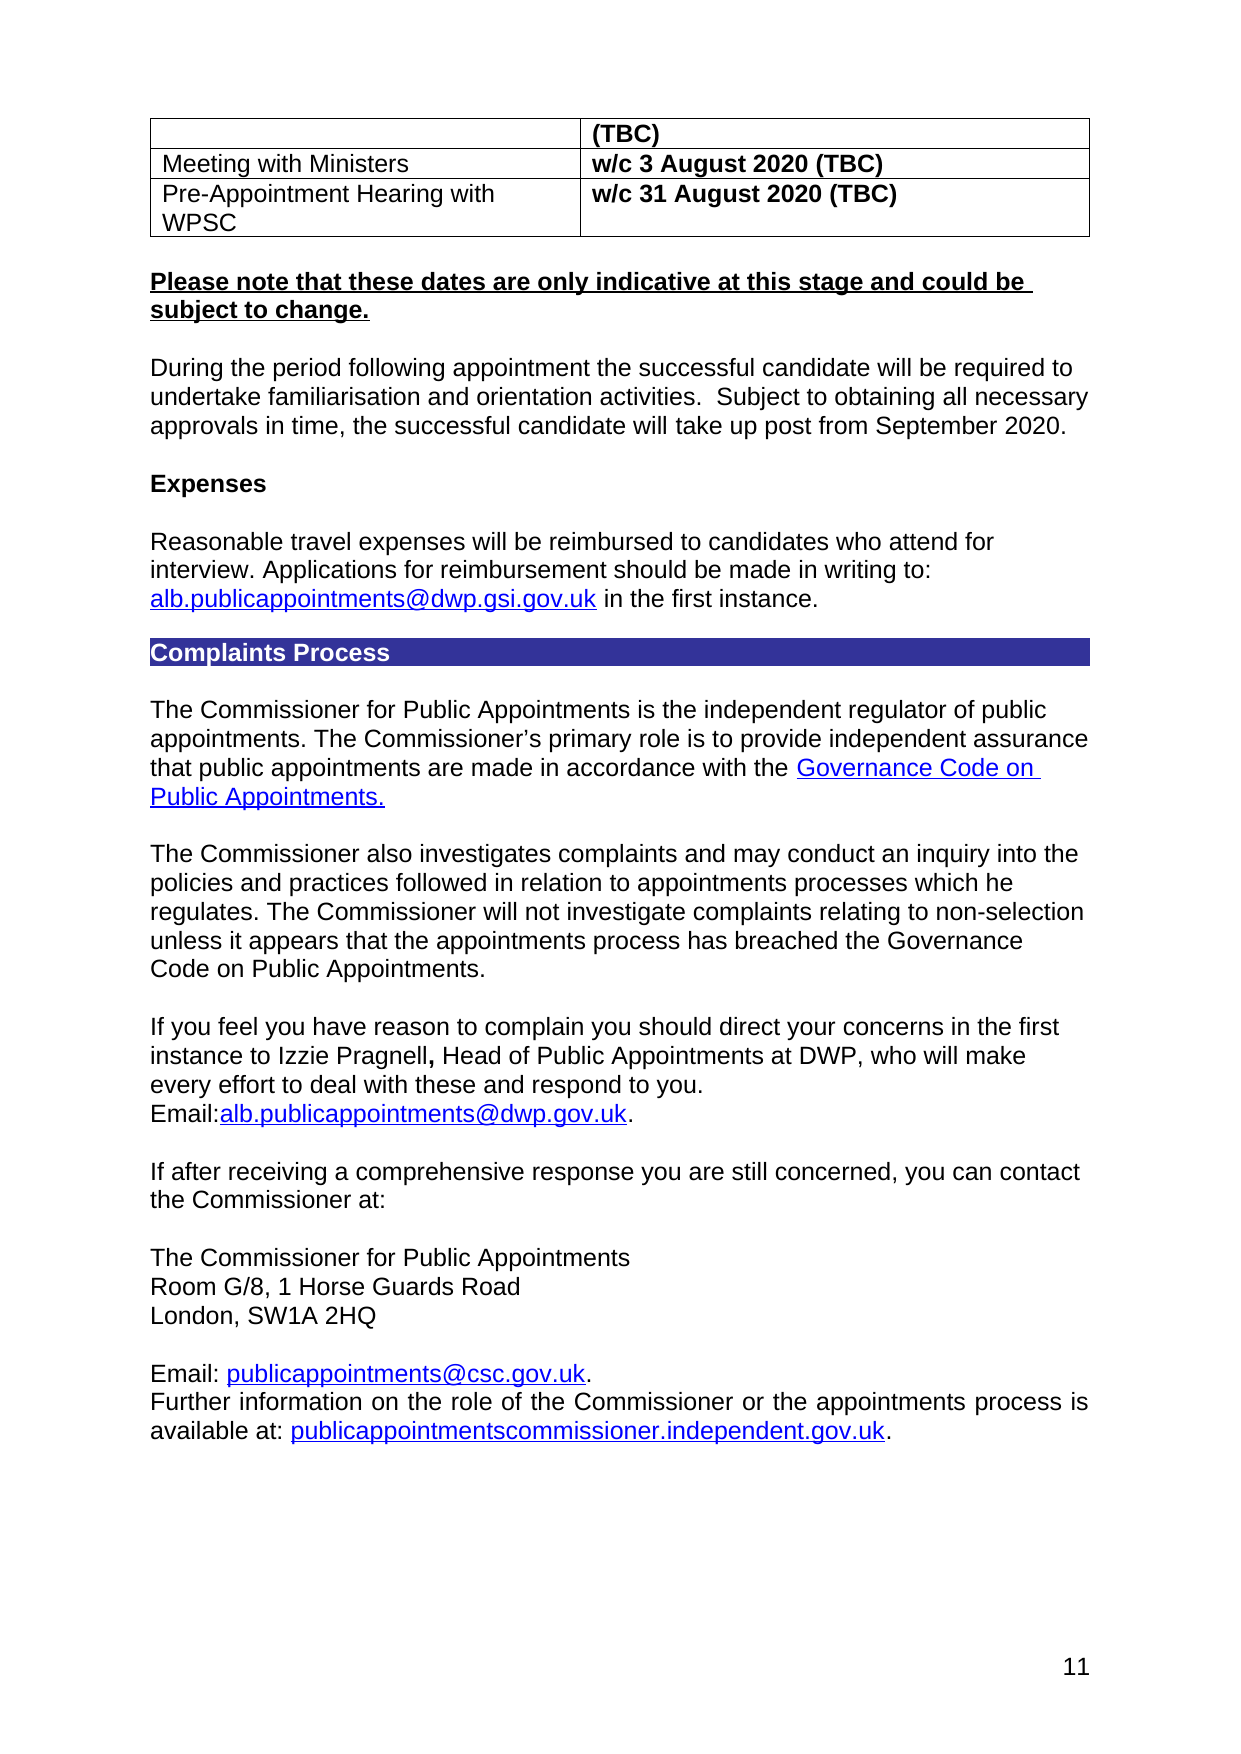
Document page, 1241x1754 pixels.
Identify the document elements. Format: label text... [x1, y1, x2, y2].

text Reasonable travel expenses will be reimbursed to candidates who attend for interview. Applications for reimbursement should be made in writing to: alb.publicappointments@dwp.gsi.gov.uk in the first instance. [150, 526, 1090, 613]
table_cell Meeting with Ministers [151, 149, 580, 178]
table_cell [151, 119, 580, 148]
text Further information on the role of the Commissioner or the appointments process is available at: publicappointmentscommissioner.independent.gov.uk. [150, 1387, 1090, 1445]
text During the period following appointment the successful candidate will be required to undertake familiarisation and orientation activities. Subject to obtaining all necessary approvals in time, the successful candidate will take up post from September 2020. [150, 353, 1090, 439]
table_cell w/c 3 August 2020 (TBC) [581, 149, 1089, 178]
text If you feel you have reason to complain you should direct your concerns in the first instance to Izzie Pragnell, Head of Public Appointments at DWP, who will make every effort to deal with these and respond to you. Email:alb.publicappointments@dwp.gov.uk. [150, 1012, 1090, 1127]
text Complaints Process [150, 638, 1090, 666]
table_cell Pre-Appointment Hearing with WPSC [151, 179, 580, 236]
text The Commissioner for Public Appointments is the independent regulator of public appointments. The Commissioner’s primary role is to provide independent assurance that public appointments are made in accordance with the Governance Code on Public Appointments. [150, 695, 1090, 810]
text Expenses [150, 468, 1090, 497]
text Please note that these dates are only indicative at this stage and could be subject to change. [150, 266, 1090, 324]
text The Commissioner for Public Appointments Room G/8, 1 Horse Guards Road London, SW1A 2HQ [150, 1243, 1090, 1329]
text Email: publicappointments@csc.gov.uk. [150, 1358, 1090, 1387]
text The Commissioner also investigates complaints and may conduct an inquiry into the policies and practices followed in relation to appointments processes which he regulates. The Commissioner will not investigate complaints relating to non-selection unless it appears that the appointments process has breached the Governance Code on Public Appointments. [150, 839, 1090, 983]
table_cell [581, 119, 1089, 148]
table_cell w/c 31 August 2020 (TBC) [581, 179, 1089, 236]
text If after receiving a comprehensive response you are still concerned, you can contact the Commissioner at: [150, 1156, 1090, 1214]
